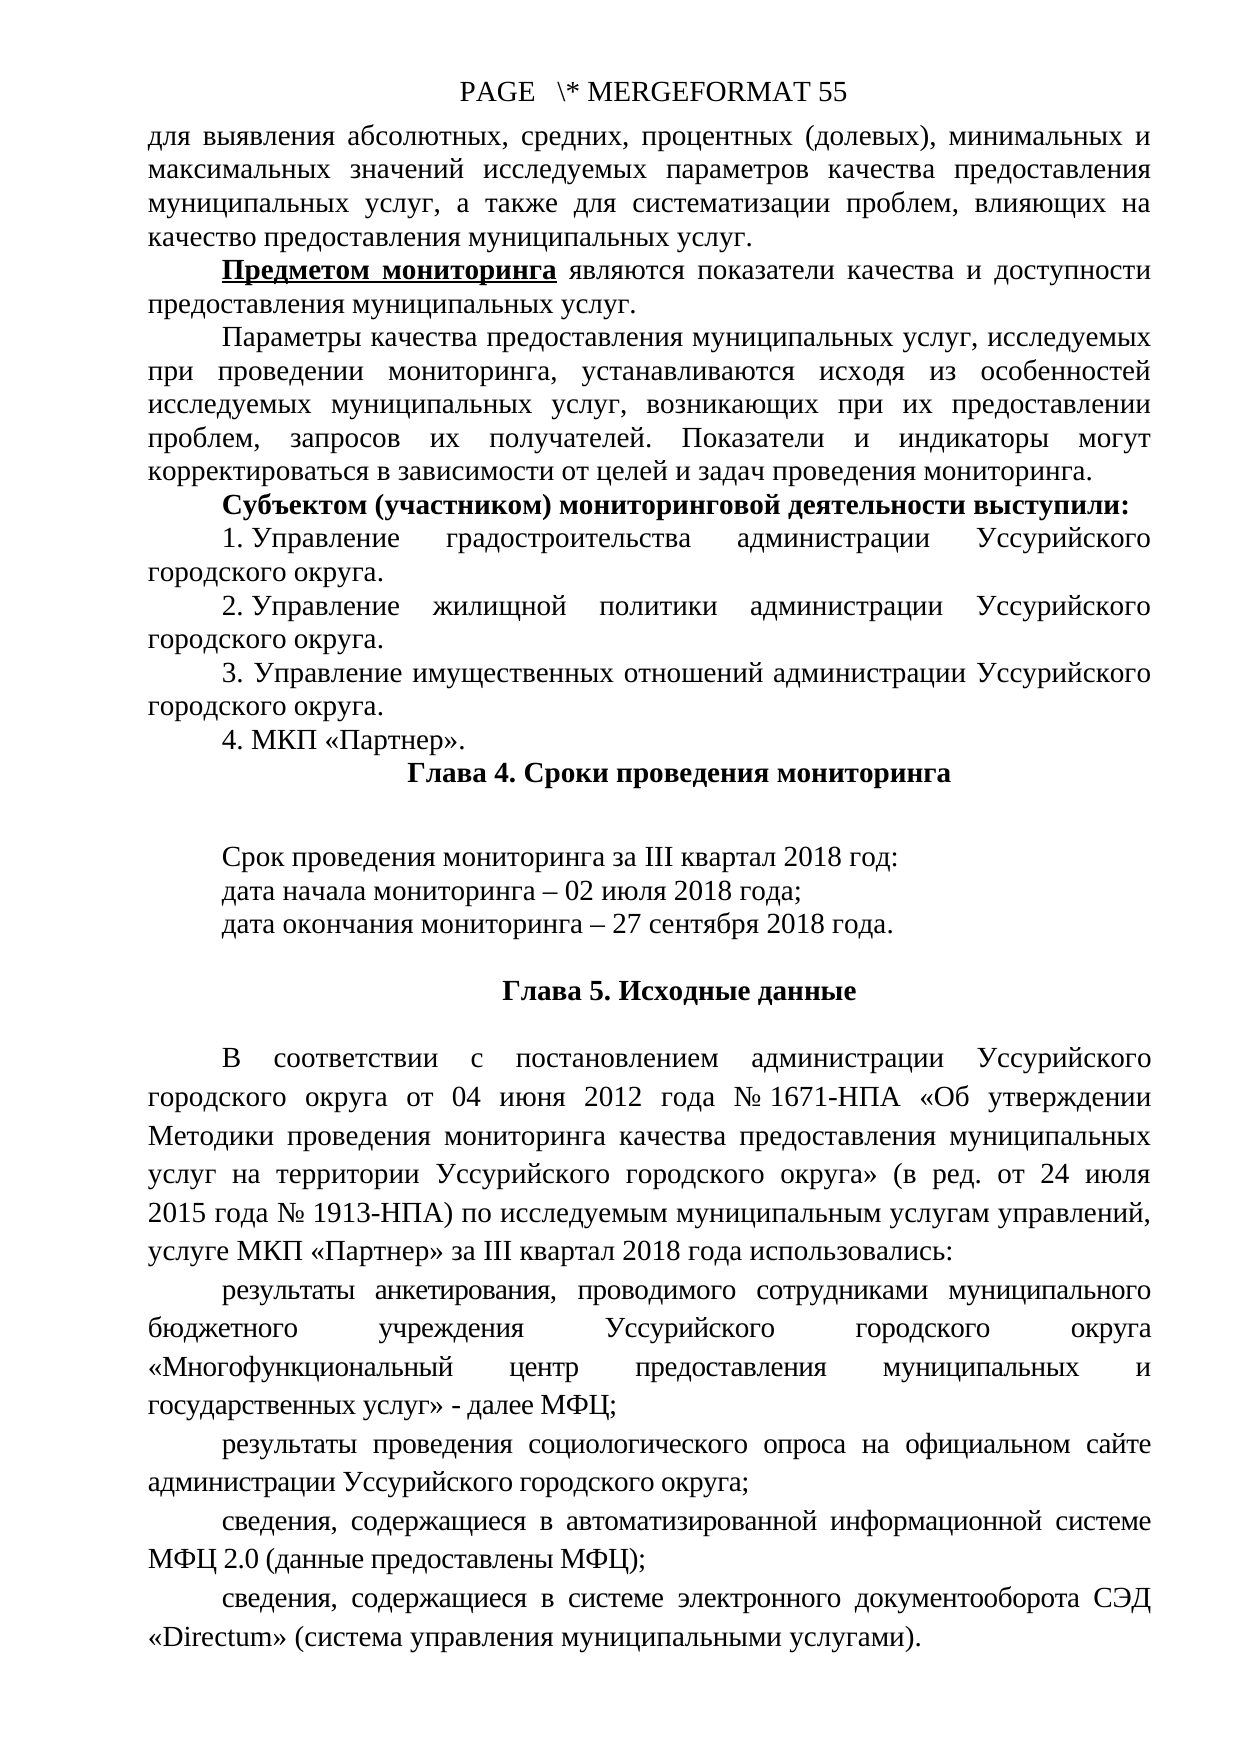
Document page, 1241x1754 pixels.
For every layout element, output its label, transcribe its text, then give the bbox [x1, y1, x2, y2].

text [148, 118, 1152, 252]
list Субъектом (участником) мониторинговой деятельности выступили: [148, 487, 1152, 521]
list 4. МКП «Партнер». [148, 722, 1152, 755]
list сведения, содержащиеся в системе электронного документооборота СЭД «Directum» (система управления муниципальными услугами). [148, 1580, 1152, 1652]
list 1. Управление градостроительства администрации Уссурийского городского округа. [148, 521, 1152, 588]
list дата окончания мониторинга – 27 сентября 2018 года. [148, 906, 1152, 940]
list Глава 4. Сроки проведения мониторинга [148, 755, 1152, 789]
list 2. Управление жилищной политики администрации Уссурийского городского округа. [148, 588, 1152, 655]
list результаты проведения социологического опроса на официальном сайте администрации Уссурийского городского округа; [148, 1426, 1152, 1498]
list Срок проведения мониторинга за III квартал 2018 год: [148, 839, 1152, 873]
list дата начала мониторинга – 02 июля 2018 года; [148, 873, 1152, 906]
text Предметом мониторинга являются показатели качества и доступности предоставления муниципальных услуг. [148, 252, 1152, 319]
list результаты анкетирования, проводимого сотрудниками муниципального бюджетного учреждения Уссурийского городского округа «Многофункциональный центр предоставления муниципальных и государственных услуг» - далее МФЦ; [148, 1272, 1152, 1421]
text Параметры качества предоставления муниципальных услуг, исследуемых при проведении мониторинга, устанавливаются исходя из особенностей исследуемых муниципальных услуг, возникающих при их предоставлении проблем, запросов их получателей. Показатели и индикаторы могут корректироваться в зависимости от целей и задач проведения мониторинга. [148, 319, 1152, 487]
list В соответствии с постановлением администрации Уссурийского городского округа от 04 июня 2012 года № 1671-НПА «Об утверждении Методики проведения мониторинга качества предоставления муниципальных услуг на территории Уссурийского городского округа» (в ред. от 24 июля 2015 года № 1913-НПА) по исследуемым муниципальным услугам управлений, услуге МКП «Партнер» за III квартал 2018 года использовались: [148, 1041, 1152, 1267]
list сведения, содержащиеся в автоматизированной информационной системе МФЦ 2.0 (данные предоставлены МФЦ); [148, 1503, 1152, 1575]
list 3. Управление имущественных отношений администрации Уссурийского городского округа. [148, 655, 1152, 722]
list Глава 5. Исходные данные [148, 973, 1152, 1007]
